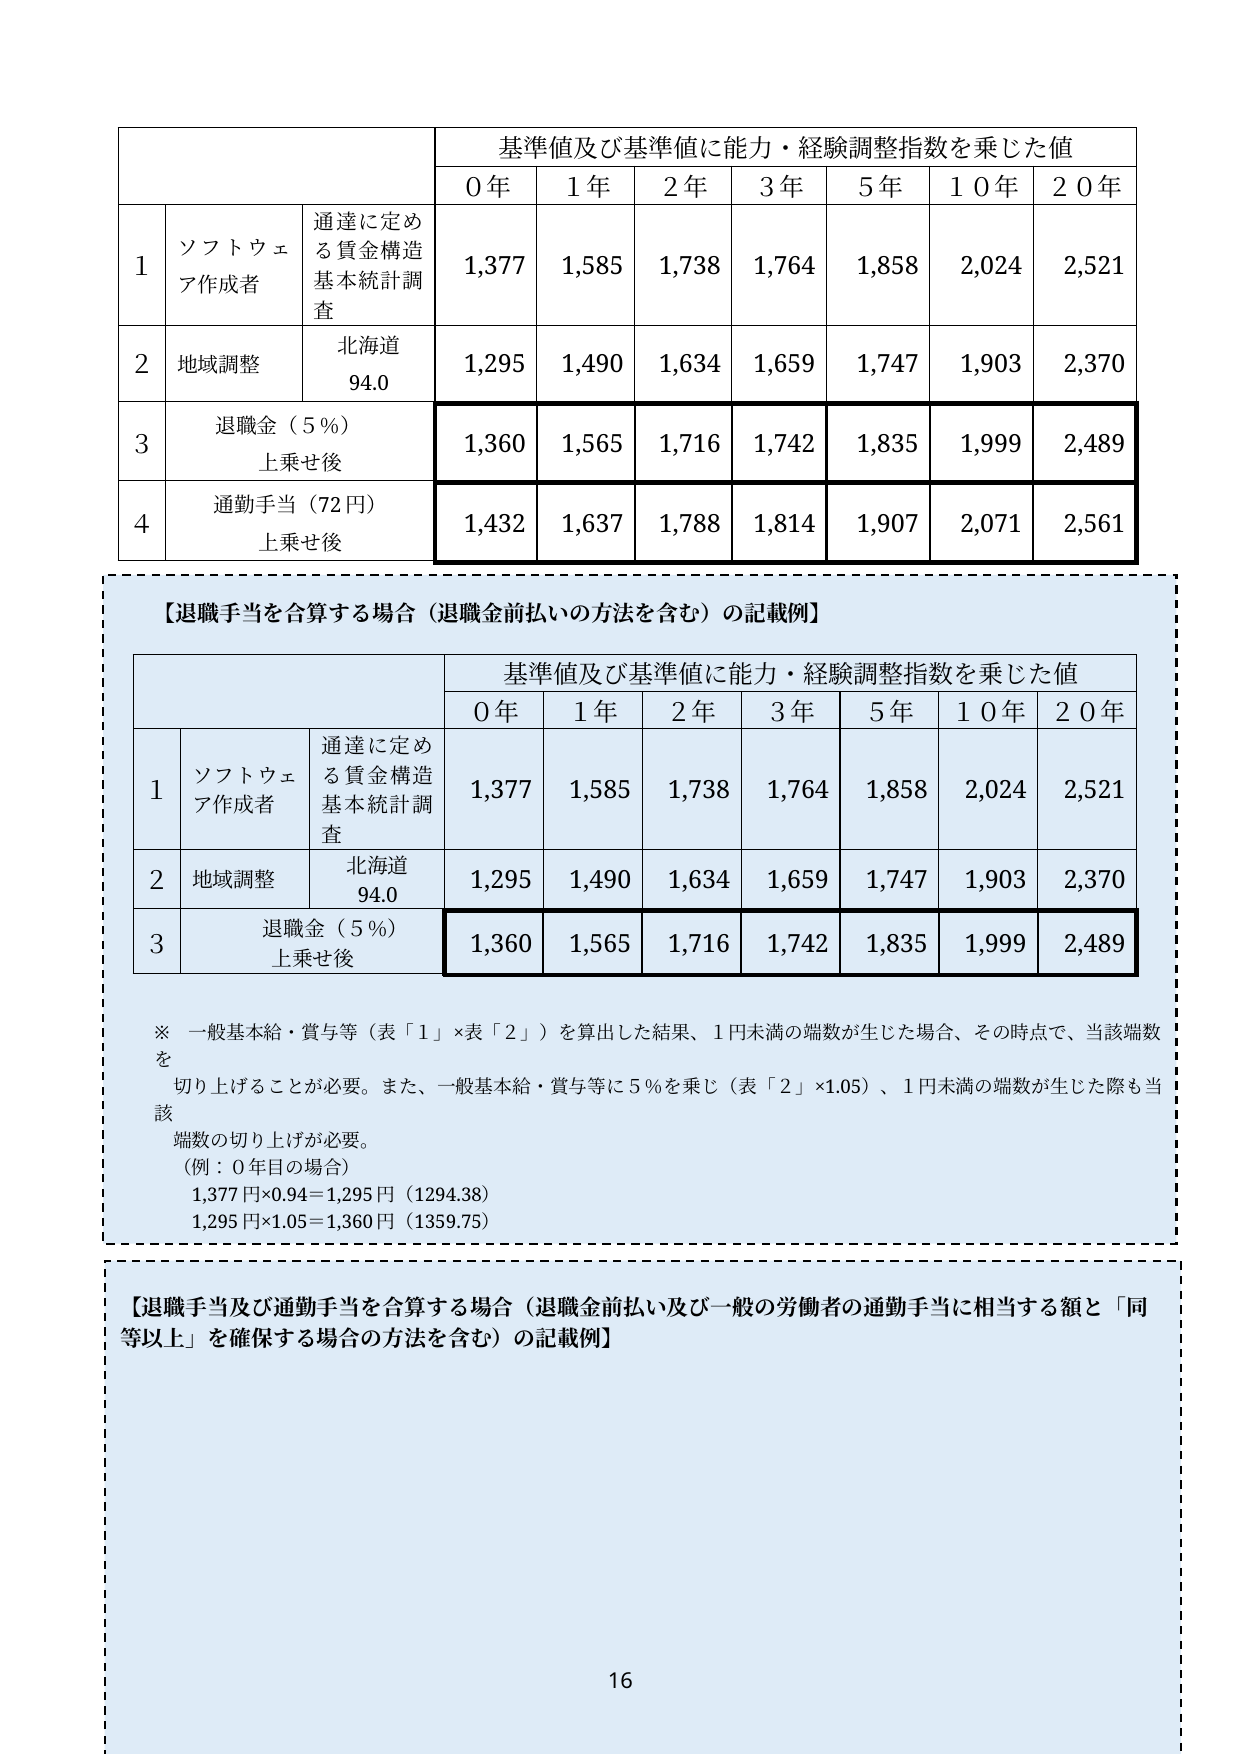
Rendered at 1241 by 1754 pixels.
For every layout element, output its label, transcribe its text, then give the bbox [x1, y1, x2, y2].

table_cell 1,565 [538, 406, 634, 480]
table_cell 北海道 94.0 [303, 326, 434, 401]
table_cell 2,521 [1034, 205, 1136, 325]
table_cell ２ [119, 326, 165, 401]
table_cell ２年 [635, 167, 731, 204]
table_cell 退職金（５％） 上乗せ後 [166, 402, 433, 480]
table_cell 1,295 [436, 326, 536, 401]
table_cell 1,738 [635, 205, 731, 325]
table_cell 2,489 [1034, 406, 1134, 480]
table_cell ３年 [732, 167, 826, 204]
table_cell 1,377 [436, 205, 536, 325]
table_cell 1,634 [635, 326, 731, 401]
table_cell ソフトウェア作成者 [166, 205, 302, 325]
table_cell 1,764 [732, 205, 826, 325]
table_cell ３ [119, 402, 165, 480]
table_cell 2,071 [931, 485, 1032, 560]
table_cell 1,999 [931, 406, 1032, 480]
table_cell 1,788 [636, 485, 731, 560]
table_cell 通勤手当（72円） 上乗せ後 [166, 481, 433, 560]
table_cell ２０年 [1034, 167, 1136, 204]
table_cell 1,585 [537, 205, 634, 325]
table_cell 2,024 [930, 205, 1033, 325]
table_cell 通達に定める賃金構造基本統計調査 [303, 205, 434, 325]
table_header 基準値及び基準値に能力・経験調整指数を乗じた値 [436, 128, 1136, 166]
table_cell ４ [119, 481, 165, 560]
table_cell 1,742 [733, 406, 825, 480]
table_cell 1,747 [827, 326, 929, 401]
table_header [119, 128, 434, 204]
table_cell １ [119, 205, 165, 325]
table_cell 1,858 [827, 205, 929, 325]
table_cell ０年 [436, 167, 536, 204]
table_cell 地域調整 [166, 326, 302, 401]
table_cell 1,490 [537, 326, 634, 401]
table_cell １年 [537, 167, 634, 204]
table_cell 1,907 [828, 485, 929, 560]
table_cell 1,716 [636, 406, 731, 480]
table_cell ５年 [827, 167, 929, 204]
table_cell 1,659 [732, 326, 826, 401]
table_cell １０年 [930, 167, 1033, 204]
table_cell 1,360 [437, 406, 536, 480]
table_cell 2,370 [1034, 326, 1136, 401]
table_cell 1,432 [437, 485, 536, 560]
table_cell 1,903 [930, 326, 1033, 401]
table_cell 1,814 [733, 485, 825, 560]
table_cell 1,637 [538, 485, 634, 560]
table_cell 2,561 [1034, 485, 1134, 560]
table_cell 1,835 [828, 406, 929, 480]
